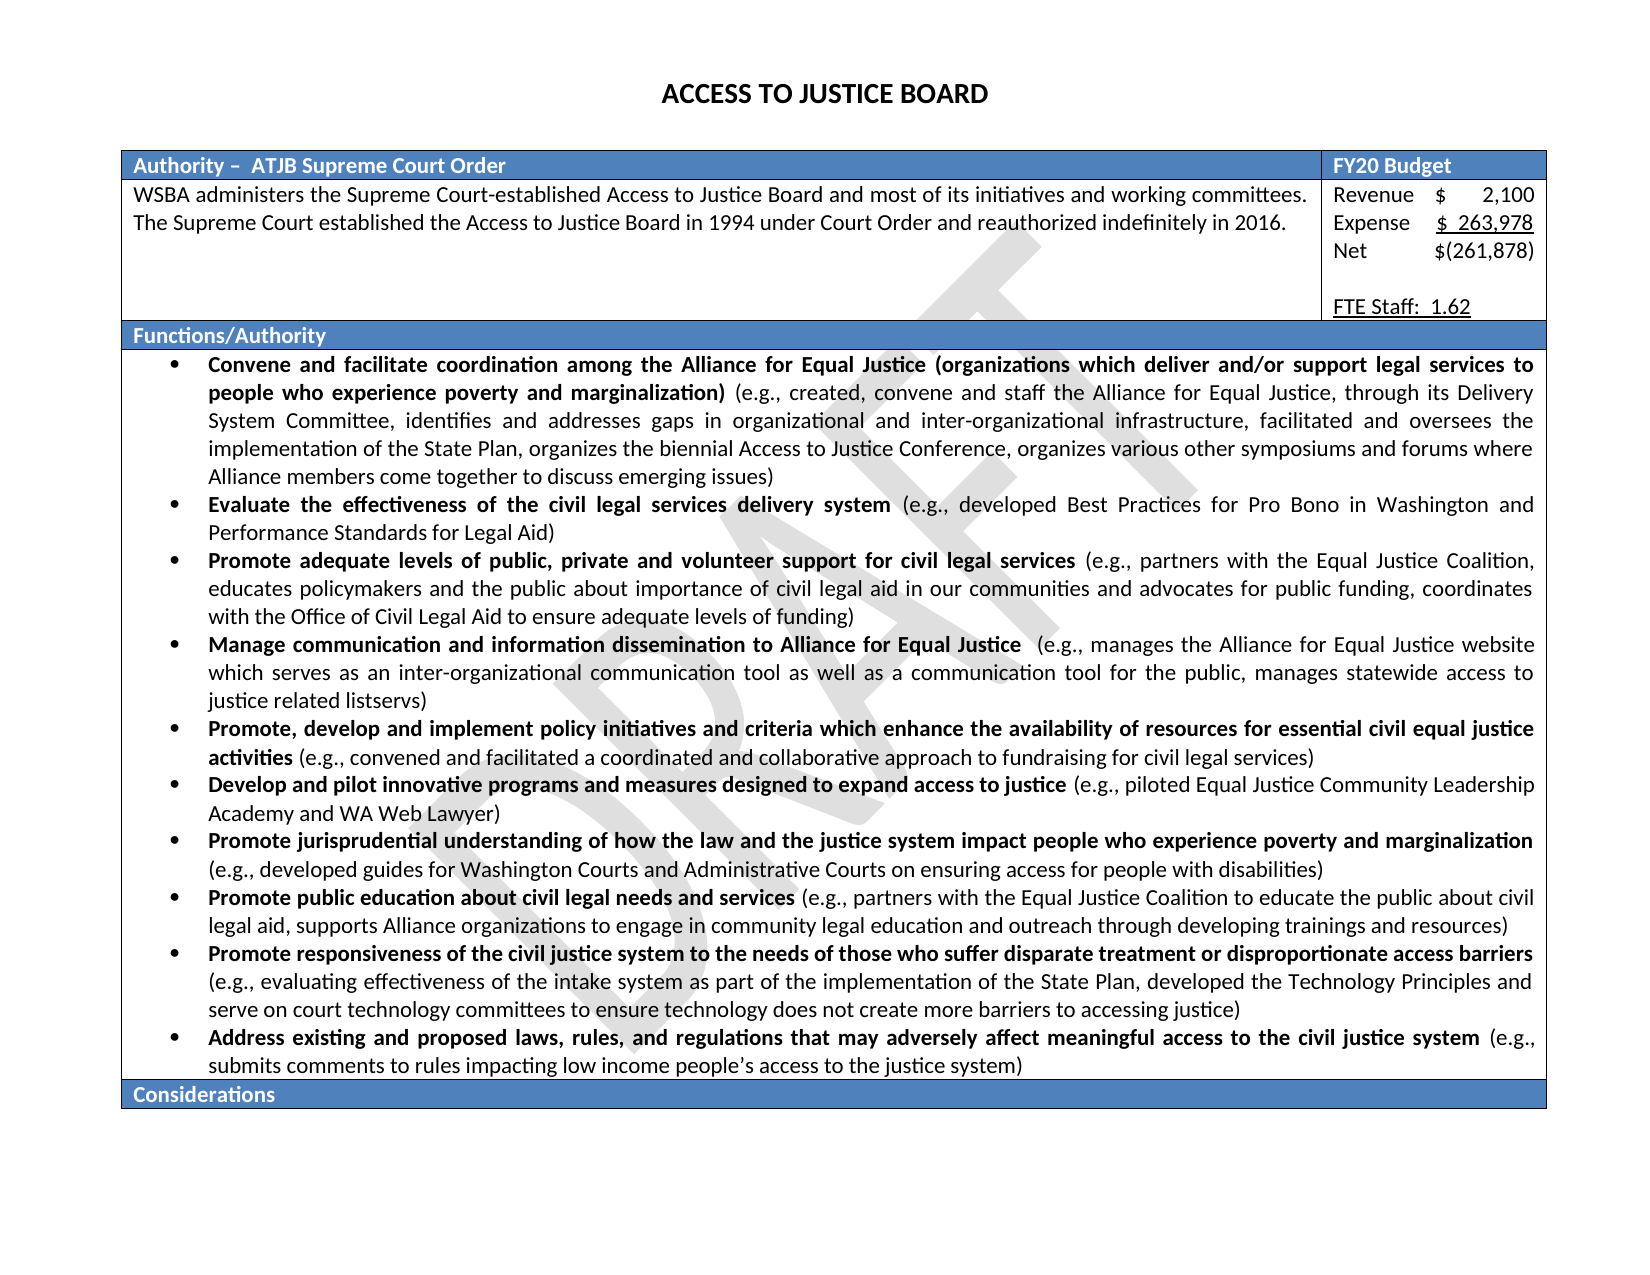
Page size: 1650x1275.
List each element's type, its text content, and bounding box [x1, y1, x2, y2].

table_header FY20 Budget [1322, 151, 1546, 179]
table_header Authority – ATJB Supreme Court Order [122, 151, 1321, 179]
table_cell Convene and facilitate coordination among the Alliance for Equal Justice (organizations which deliver and/or support legal services to people who experience poverty and marginalization) (e.g., created, convene and staff the Alliance for Equal Justice, through its Delivery System Committee, identifies and addresses gaps in organizational and inter-organizational infrastructure, facilitated and oversees the implementation of the State Plan, organizes the biennial Access to Justice Conference, organizes various other symposiums and forums where Alliance members come together to discuss emerging issues) Evaluate the effectiveness of the civil legal services delivery system (e.g., developed Best Practices for Pro Bono in Washington and Performance Standards for Legal Aid) Promote adequate levels of public, private and volunteer support for civil legal services (e.g., partners with the Equal Justice Coalition, educates policymakers and the public about importance of civil legal aid in our communities and advocates for public funding, coordinates with the Office of Civil Legal Aid to ensure adequate levels of funding) Manage communication and information dissemination to Alliance for Equal Justice (e.g., manages the Alliance for Equal Justice website which serves as an inter-organizational communication tool as well as a communication tool for the public, manages statewide access to justice related listservs) Promote, develop and implement policy initiatives and criteria which enhance the availability of resources for essential civil equal justice activities (e.g., convened and facilitated a coordinated and collaborative approach to fundraising for civil legal services) Develop and pilot innovative programs and measures designed to expand access to justice (e.g., piloted Equal Justice Community Leadership Academy and WA Web Lawyer) Promote jurisprudential understanding of how the law and the justice system impact people who experience poverty and marginalization (e.g., developed guides for Washington Courts and Administrative Courts on ensuring access for people with disabilities) Promote public education about civil legal needs and services (e.g., partners with the Equal Justice Coalition to educate the public about civil legal aid, supports Alliance organizations to engage in community legal education and outreach through developing trainings and resources) Promote responsiveness of the civil justice system to the needs of those who suffer disparate treatment or disproportionate access barriers (e.g., evaluating effectiveness of the intake system as part of the implementation of the State Plan, developed the Technology Principles and serve on court technology committees to ensure technology does not create more barriers to accessing justice) Address existing and proposed laws, rules, and regulations that may adversely affect meaningful access to the civil justice system (e.g., submits comments to rules impacting low income people’s access to the justice system) [122, 350, 1546, 1079]
table_cell Functions/Authority [122, 321, 1546, 349]
table_cell Considerations [122, 1080, 1546, 1108]
table_cell WSBA administers the Supreme Court-established Access to Justice Board and most of its initiatives and working committees. The Supreme Court established the Access to Justice Board in 1994 under Court Order and reauthorized indefinitely in 2016. [122, 180, 1321, 320]
table_cell Revenue $ 2,100 Expense $ 263,978 Net $(261,878) FTE Staff: 1.62 [1322, 180, 1546, 320]
